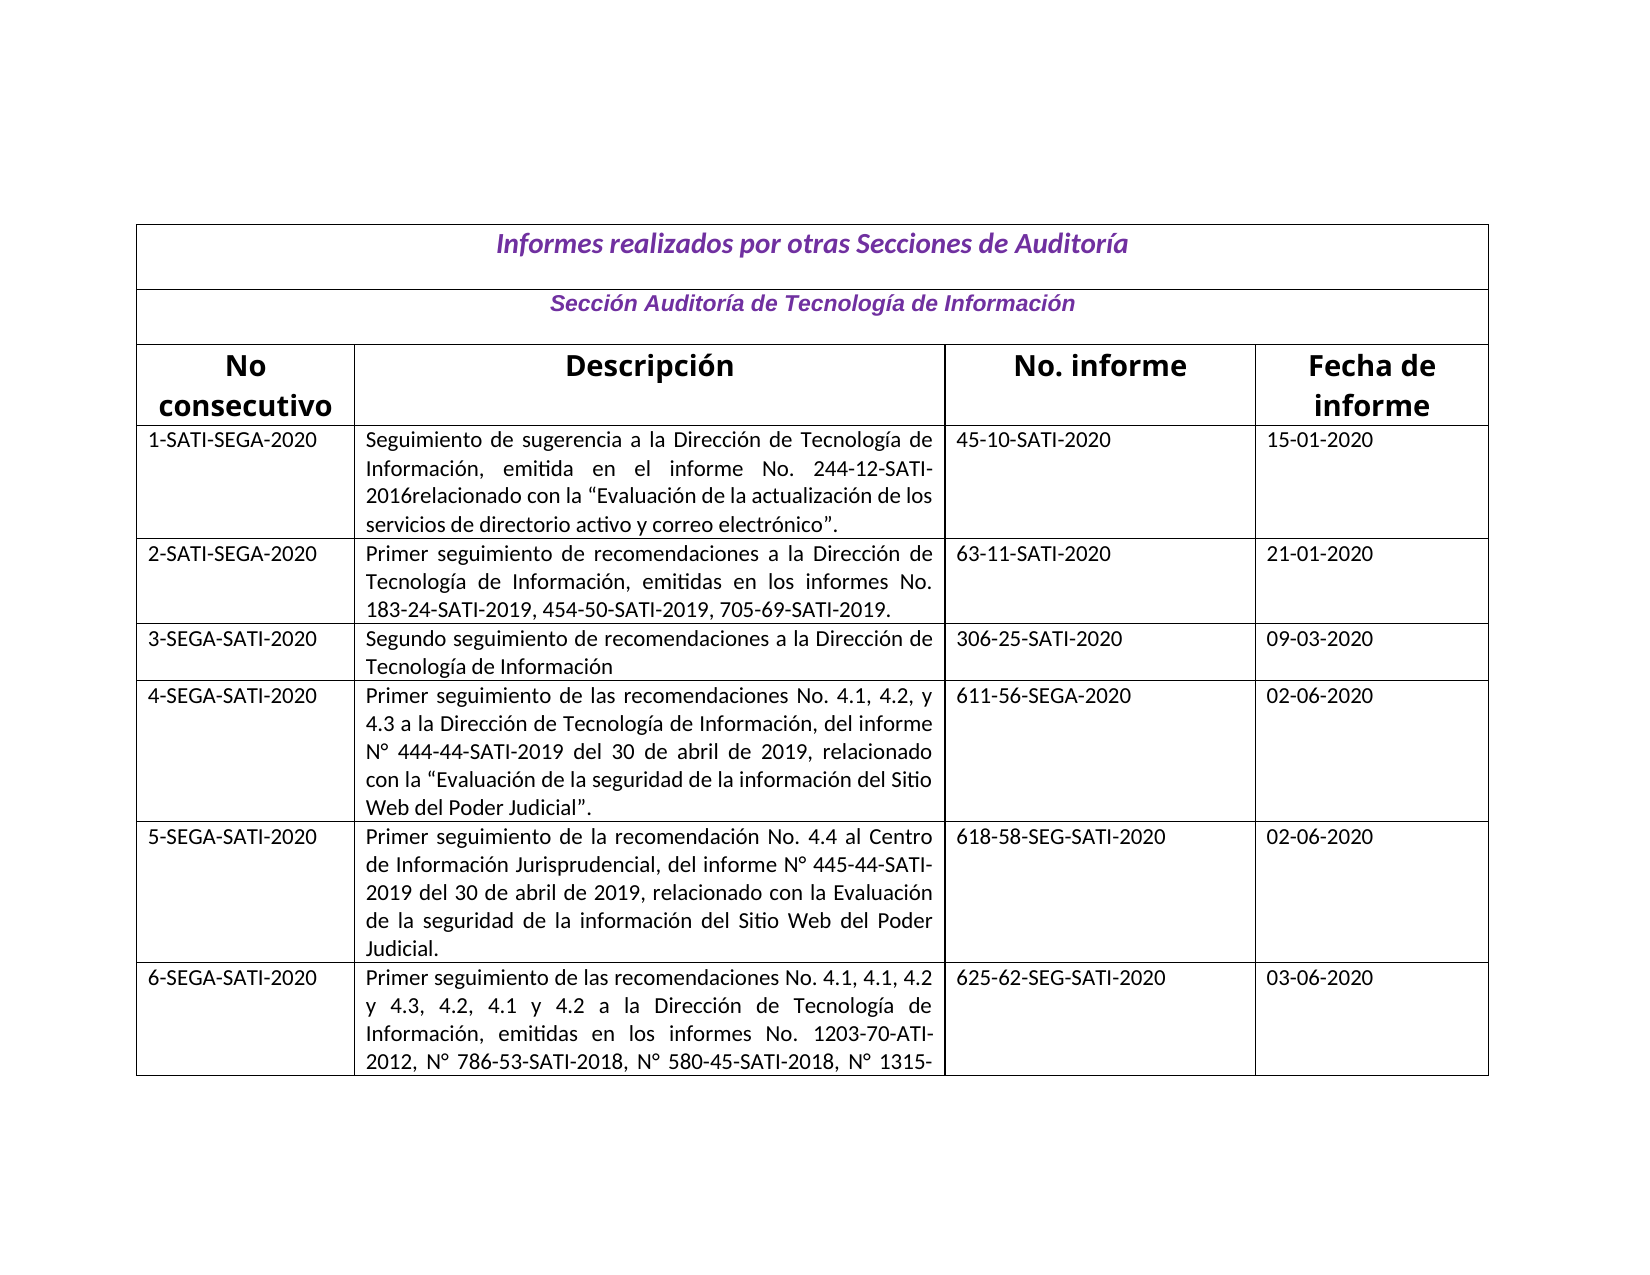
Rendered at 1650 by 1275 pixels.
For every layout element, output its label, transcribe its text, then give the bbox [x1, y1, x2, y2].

table_header Informes realizados por otras Secciones de Auditoría [137, 225, 1488, 289]
table_cell 611-56-SEGA-2020 [946, 681, 1255, 821]
table_cell 63-11-SATI-2020 [946, 539, 1255, 623]
table_cell 3-SEGA-SATI-2020 [137, 624, 354, 680]
table_cell Descripción [355, 345, 944, 424]
table_cell 03-06-2020 [1256, 963, 1488, 1075]
table_cell Fecha de informe [1256, 345, 1488, 424]
table_cell 02-06-2020 [1256, 681, 1488, 821]
table_cell 4-SEGA-SATI-2020 [137, 681, 354, 821]
table_cell No. informe [946, 345, 1255, 424]
table_cell 618-58-SEG-SATI-2020 [946, 822, 1255, 962]
table_cell 2-SATI-SEGA-2020 [137, 539, 354, 623]
table_cell 45-10-SATI-2020 [946, 426, 1255, 538]
table_cell 306-25-SATI-2020 [946, 624, 1255, 680]
table_cell Segundo seguimiento de recomendaciones a la Dirección de Tecnología de Información [355, 624, 944, 680]
table_cell No consecutivo [137, 345, 354, 424]
table_cell 6-SEGA-SATI-2020 [137, 963, 354, 1075]
table_cell Sección Auditoría de Tecnología de Información [137, 290, 1488, 344]
table_cell Primer seguimiento de recomendaciones a la Dirección de Tecnología de Información, emitidas en los informes No. 183-24-SATI-2019, 454-50-SATI-2019, 705-69-SATI-2019. [355, 539, 944, 623]
table_cell 5-SEGA-SATI-2020 [137, 822, 354, 962]
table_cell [946, 963, 1255, 1075]
table_cell Primer seguimiento de la recomendación No. 4.4 al Centro de Información Jurisprudencial, del informe N° 445-44-SATI-2019 del 30 de abril de 2019, relacionado con la Evaluación de la seguridad de la información del Sitio Web del Poder Judicial. [355, 822, 944, 962]
table_cell 02-06-2020 [1256, 822, 1488, 962]
table_cell 21-01-2020 [1256, 539, 1488, 623]
table_cell Seguimiento de sugerencia a la Dirección de Tecnología de Información, emitida en el informe No. 244-12-SATI-2016relacionado con la “Evaluación de la actualización de los servicios de directorio activo y correo electrónico”. [355, 426, 944, 538]
table_cell 15-01-2020 [1256, 426, 1488, 538]
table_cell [355, 963, 944, 1075]
table_cell 09-03-2020 [1256, 624, 1488, 680]
table_cell Primer seguimiento de las recomendaciones No. 4.1, 4.2, y 4.3 a la Dirección de Tecnología de Información, del informe N° 444-44-SATI-2019 del 30 de abril de 2019, relacionado con la “Evaluación de la seguridad de la información del Sitio Web del Poder Judicial”. [355, 681, 944, 821]
table_cell 1-SATI-SEGA-2020 [137, 426, 354, 538]
